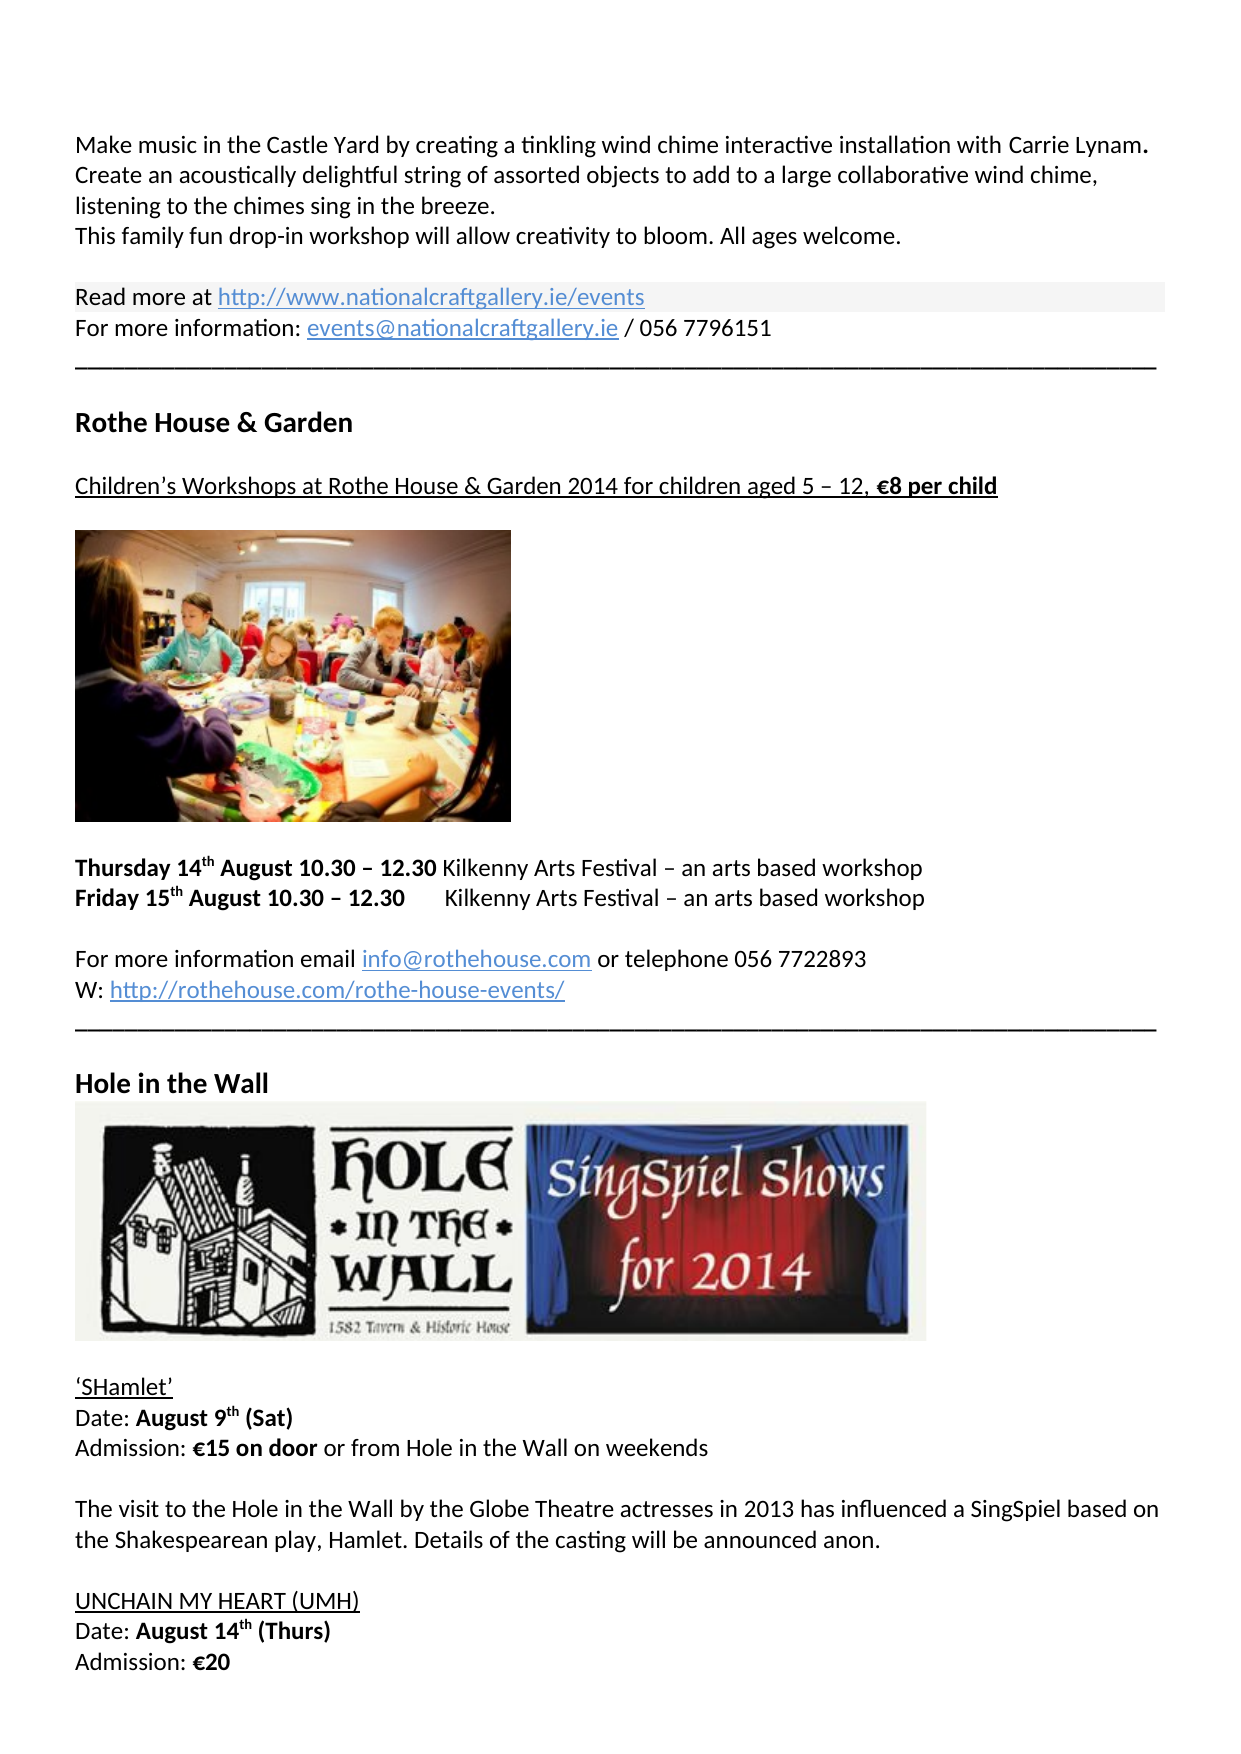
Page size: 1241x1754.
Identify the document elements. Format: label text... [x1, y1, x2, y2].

text Admission: €15 on door or from Hole in the Wall on weekends [75, 1432, 1165, 1463]
text Friday 15th August 10.30 – 12.30 Kilkenny Arts Festival – an arts based workshop [75, 882, 1165, 913]
text Admission: €20 [75, 1646, 1165, 1677]
text For more information: events@nationalcraftgallery.ie / 056 7796151 [75, 312, 1165, 343]
text Thursday 14th August 10.30 – 12.30 Kilkenny Arts Festival – an arts based workshop [75, 852, 1165, 882]
text This family fun drop-in workshop will allow creativity to bloom. All ages welcome. [75, 221, 1165, 251]
text The visit to the Hole in the Wall by the Globe Theatre actresses in 2013 has influenced a SingSpiel based on the Shakespearean play, Hamlet. Details of the casting will be announced anon. [75, 1493, 1165, 1554]
text W: http://rothehouse.com/rothe-house-events/ [75, 974, 1165, 1004]
text Date: August 14th (Thurs) [75, 1616, 1165, 1646]
text Date: August 9th (Sat) [75, 1402, 1165, 1432]
text Rothe House & Garden [75, 404, 1165, 439]
text Children’s Workshops at Rothe House & Garden 2014 for children aged 5 – 12, €8 per child [75, 470, 1165, 500]
text Read more at http://www.nationalcraftgallery.ie/events [75, 282, 1165, 312]
picture [75, 1101, 927, 1341]
text _______________________________________________________________________________________ [75, 343, 1165, 373]
text For more information email info@rothehouse.com or telephone 056 7722893 [75, 943, 1165, 974]
picture [75, 530, 511, 822]
text Make music in the Castle Yard by creating a tinkling wind chime interactive installation with Carrie Lynam. Create an acoustically delightful string of assorted objects to add to a large collaborative wind chime, listening to the chimes sing in the breeze. [75, 129, 1165, 221]
text ‘SHamlet’ [75, 1371, 1165, 1402]
text UNCHAIN MY HEART (UMH) [75, 1585, 1165, 1616]
text _______________________________________________________________________________________ [75, 1004, 1165, 1035]
text Hole in the Wall [75, 1066, 1165, 1101]
